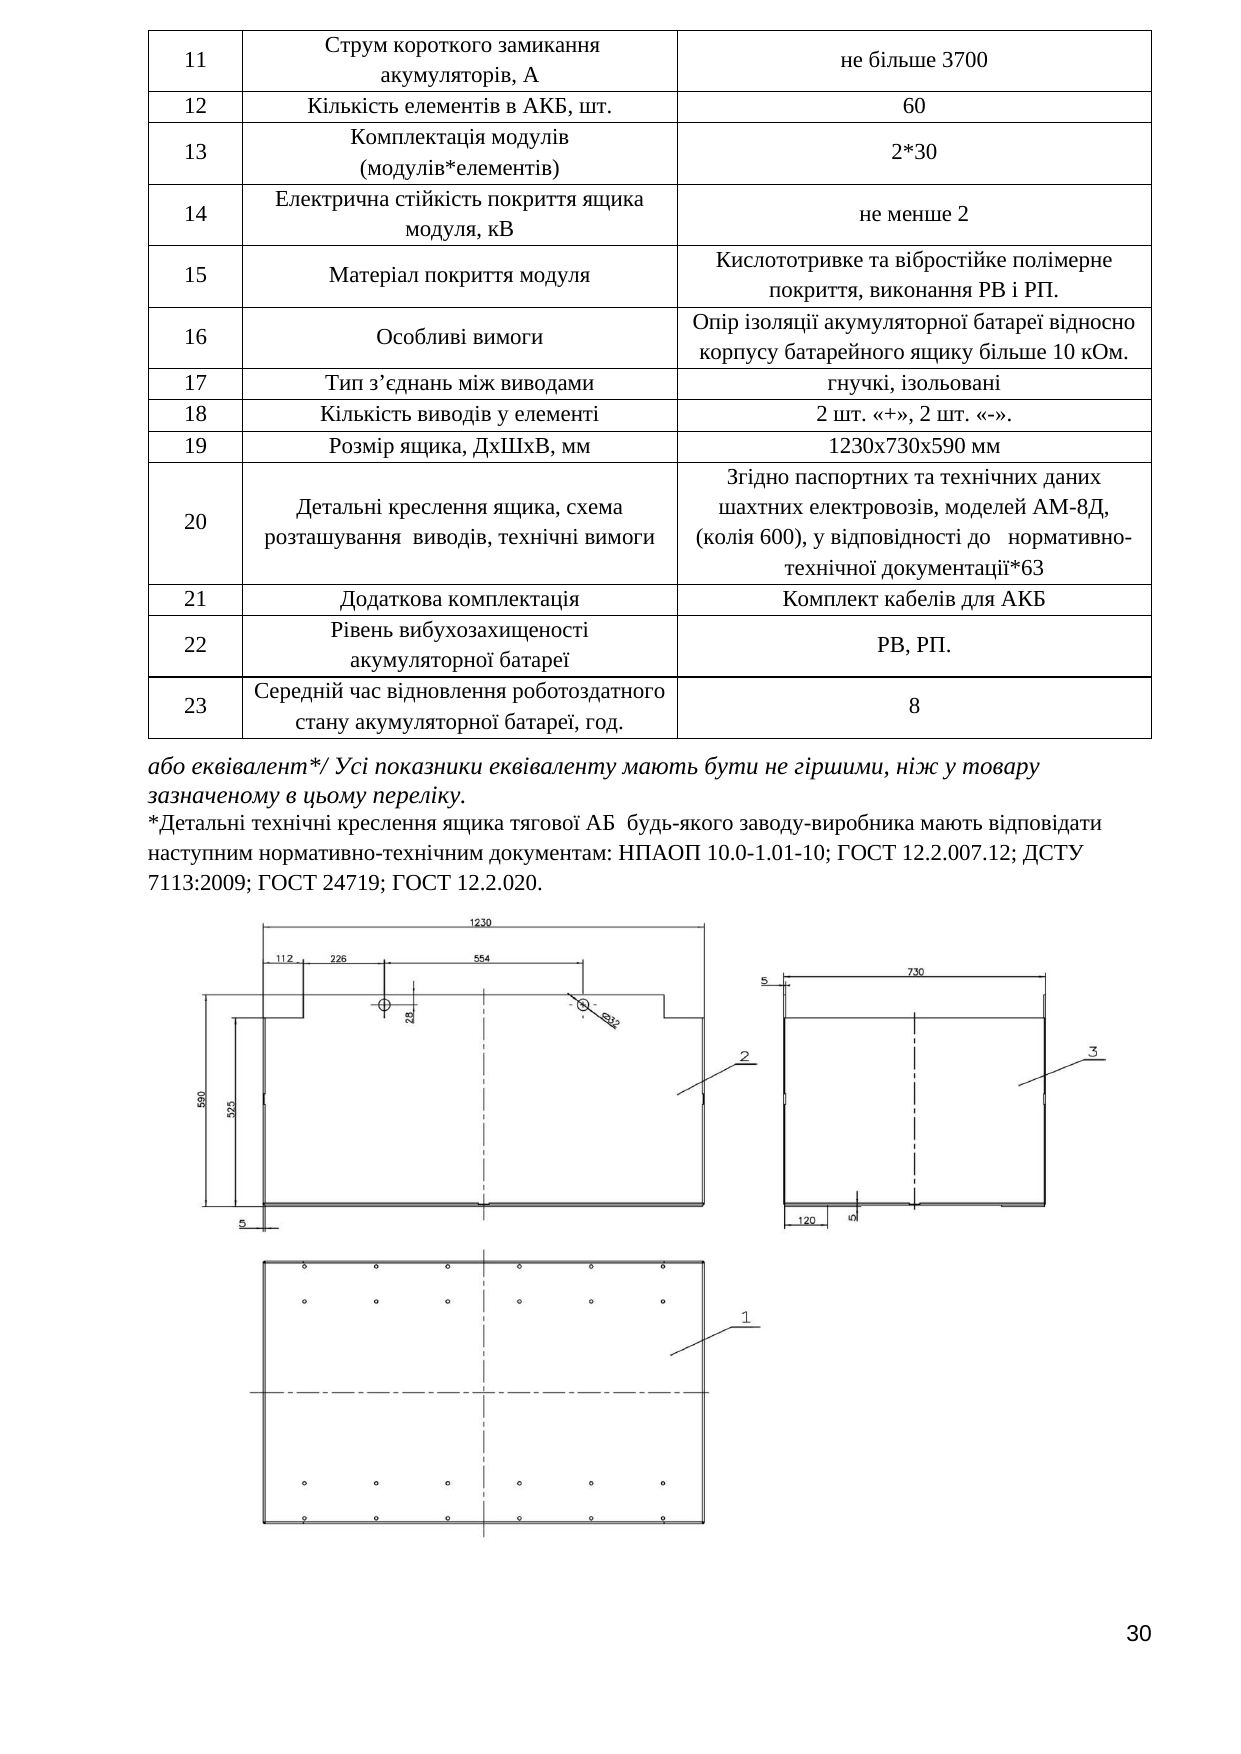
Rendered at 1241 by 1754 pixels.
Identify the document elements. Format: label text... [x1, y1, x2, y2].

table_cell 2 шт. «+», 2 шт. «-». [678, 400, 1151, 431]
table_cell Рівень вибухозахищеності акумуляторної батареї [243, 616, 677, 676]
table_cell Кількість елементів в АКБ, шт. [243, 92, 677, 122]
table_cell Кількість виводів у елементі [243, 400, 677, 431]
text або еквівалент*/ Усі показники еквіваленту мають бути не гіршими, ніж у товару зазначеному в цьому переліку. [148, 751, 1152, 809]
table_cell Комплект кабелів для АКБ [678, 585, 1151, 615]
table_cell 23 [149, 678, 242, 738]
table_cell РВ, РП. [678, 616, 1151, 676]
table_cell гнучкі, ізольовані [678, 369, 1151, 399]
table_cell Згідно паспортних та технічних даних шахтних електровозів, моделей АМ-8Д, (колія 600), у відповідності до нормативно-технічної документації*63 [678, 463, 1151, 584]
table_cell Кислототривке та вібростійке полімерне покриття, виконання РВ і РП. [678, 246, 1151, 307]
text *Детальні технічні креслення ящика тягової АБ будь-якого заводу-виробника мають відповідати наступним нормативно-технічним документам: НПАОП 10.0-1.01-10; ГОСТ 12.2.007.12; ДСТУ 7113:2009; ГОСТ 24719; ГОСТ 12.2.020. [148, 809, 1152, 896]
table_cell Середній час відновлення роботоздатного стану акумуляторної батареї, год. [243, 678, 677, 738]
table_cell Розмір ящика, ДхШхВ, мм [243, 432, 677, 462]
table_cell 13 [149, 123, 242, 184]
table_cell Комплектація модулів (модулів*елементів) [243, 123, 677, 184]
table_cell 16 [149, 308, 242, 368]
table_cell не менше 2 [678, 185, 1151, 245]
table_cell 14 [149, 185, 242, 245]
table_cell 17 [149, 369, 242, 399]
table_cell Тип з’єднань між виводами [243, 369, 677, 399]
table_cell 20 [149, 463, 242, 584]
table_cell Додаткова комплектація [243, 585, 677, 615]
table_cell 2*30 [678, 123, 1151, 184]
table_cell 1230х730х590 мм [678, 432, 1151, 462]
table_cell 12 [149, 92, 242, 122]
table_cell 11 [149, 31, 242, 91]
table_cell не більше 3700 [678, 31, 1151, 91]
table_cell Особливі вимоги [243, 308, 677, 368]
table_cell 15 [149, 246, 242, 307]
table_cell 8 [678, 678, 1151, 738]
table_cell Електрична стійкість покриття ящика модуля, кВ [243, 185, 677, 245]
table_cell Струм короткого замикання акумуляторів, А [243, 31, 677, 91]
table_cell 21 [149, 585, 242, 615]
table_cell 22 [149, 616, 242, 676]
table_cell Детальні креслення ящика, схема розташування виводів, технічні вимоги [243, 463, 677, 584]
table_cell Матеріал покриття модуля [243, 246, 677, 307]
table_cell 19 [149, 432, 242, 462]
table_cell Опір ізоляції акумуляторної батареї відносно корпусу батарейного ящику більше 10 кОм. [678, 308, 1151, 368]
table_cell 60 [678, 92, 1151, 122]
table_cell 18 [149, 400, 242, 431]
picture [147, 912, 1152, 1579]
